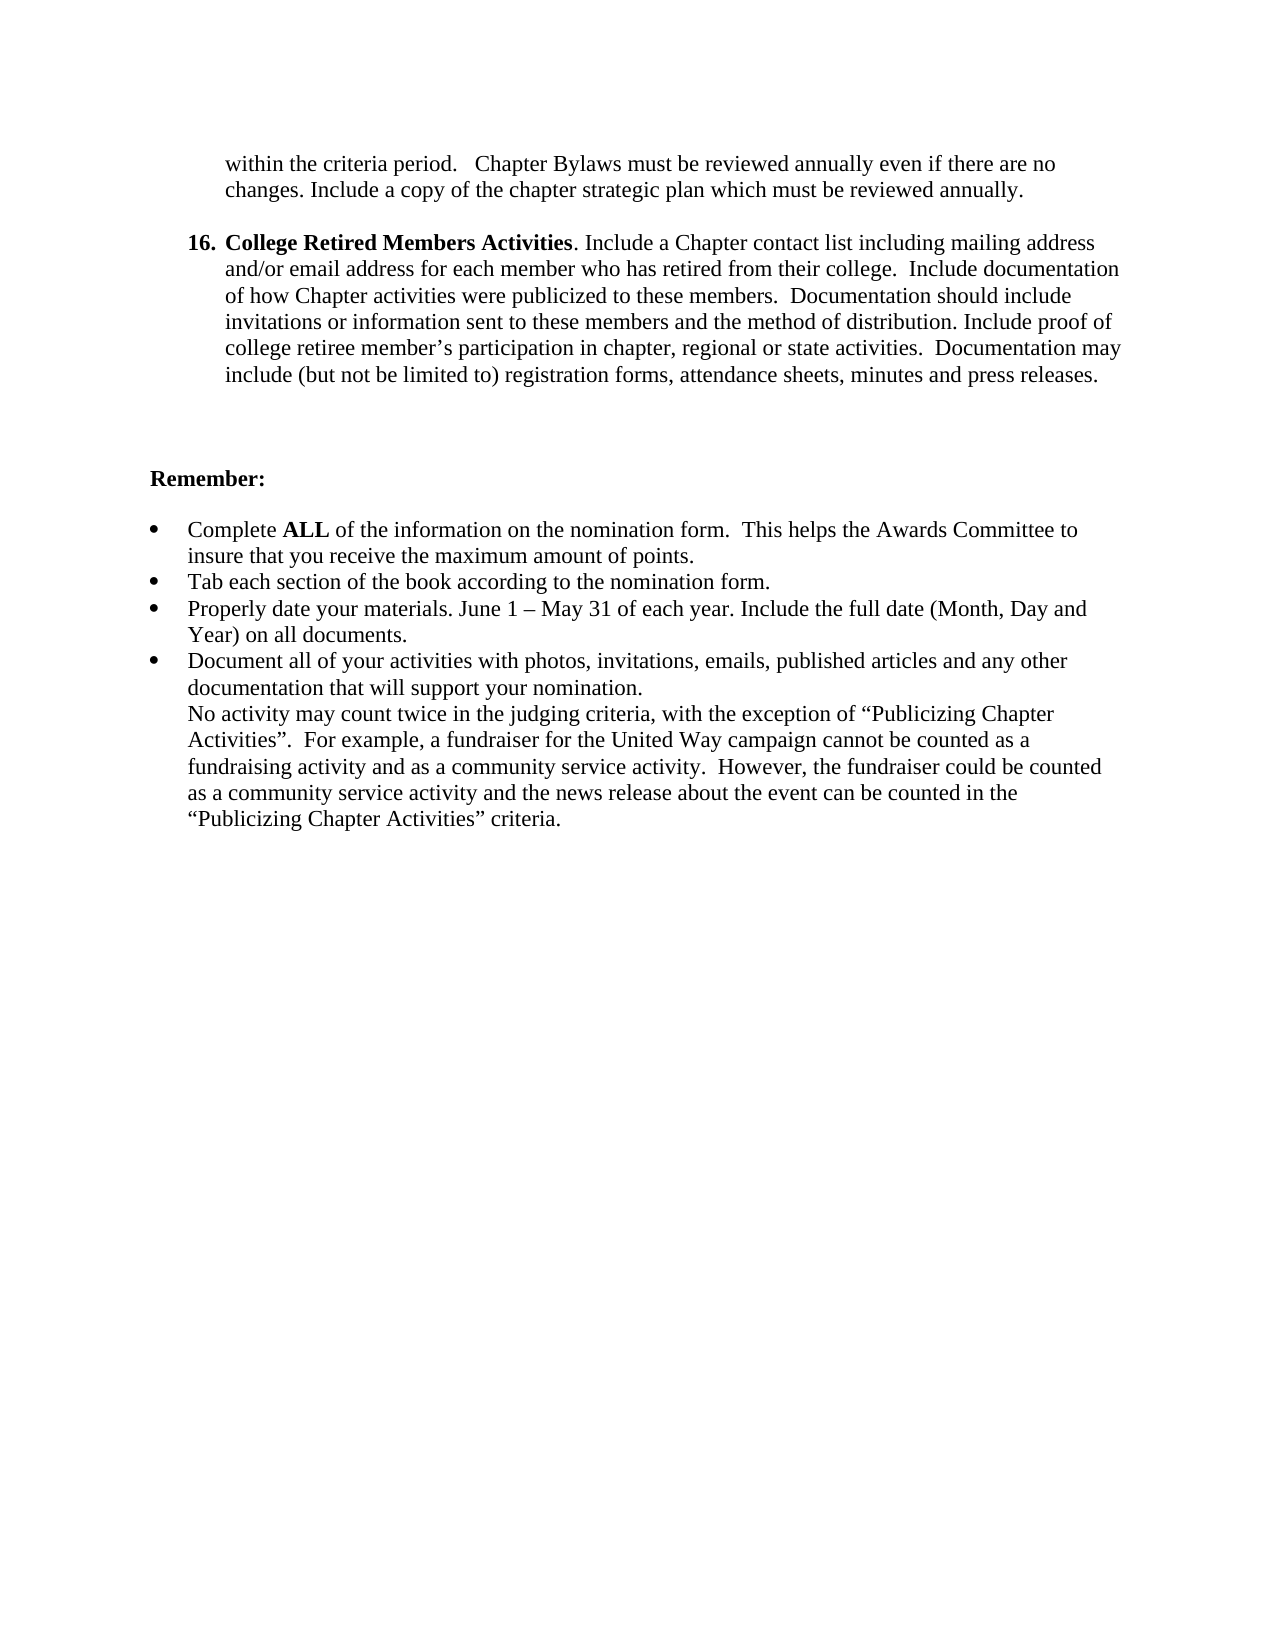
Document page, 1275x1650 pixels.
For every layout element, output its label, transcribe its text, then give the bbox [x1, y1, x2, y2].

list College Retired Members Activities. Include a Chapter contact list including mailing address and/or email address for each member who has retired from their college. Include documentation of how Chapter activities were publicized to these members. Documentation should include invitations or information sent to these members and the method of distribution. Include proof of college retiree member’s participation in chapter, regional or state activities. Documentation may include (but not be limited to) registration forms, attendance sheets, minutes and press releases. [187, 229, 1125, 387]
text No activity may count twice in the judging criteria, with the exception of “Publicizing Chapter Activities”. For example, a fundraiser for the United Way campaign cannot be counted as a fundraising activity and as a community service activity. However, the fundraiser could be counted as a community service activity and the news release about the event can be counted in the “Publicizing Chapter Activities” criteria. [187, 700, 1125, 832]
text Remember: [150, 464, 1125, 491]
list Properly date your materials. June 1 – May 31 of each year. Include the full date (Month, Day and Year) on all documents. [150, 595, 1125, 647]
list Document all of your activities with photos, invitations, emails, published articles and any other documentation that will support your nomination. [150, 647, 1125, 700]
list Complete ALL of the information on the nomination form. This helps the Awards Committee to insure that you receive the maximum amount of points. [150, 516, 1125, 568]
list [187, 150, 1125, 203]
list Tab each section of the book according to the nomination form. [150, 568, 1125, 595]
